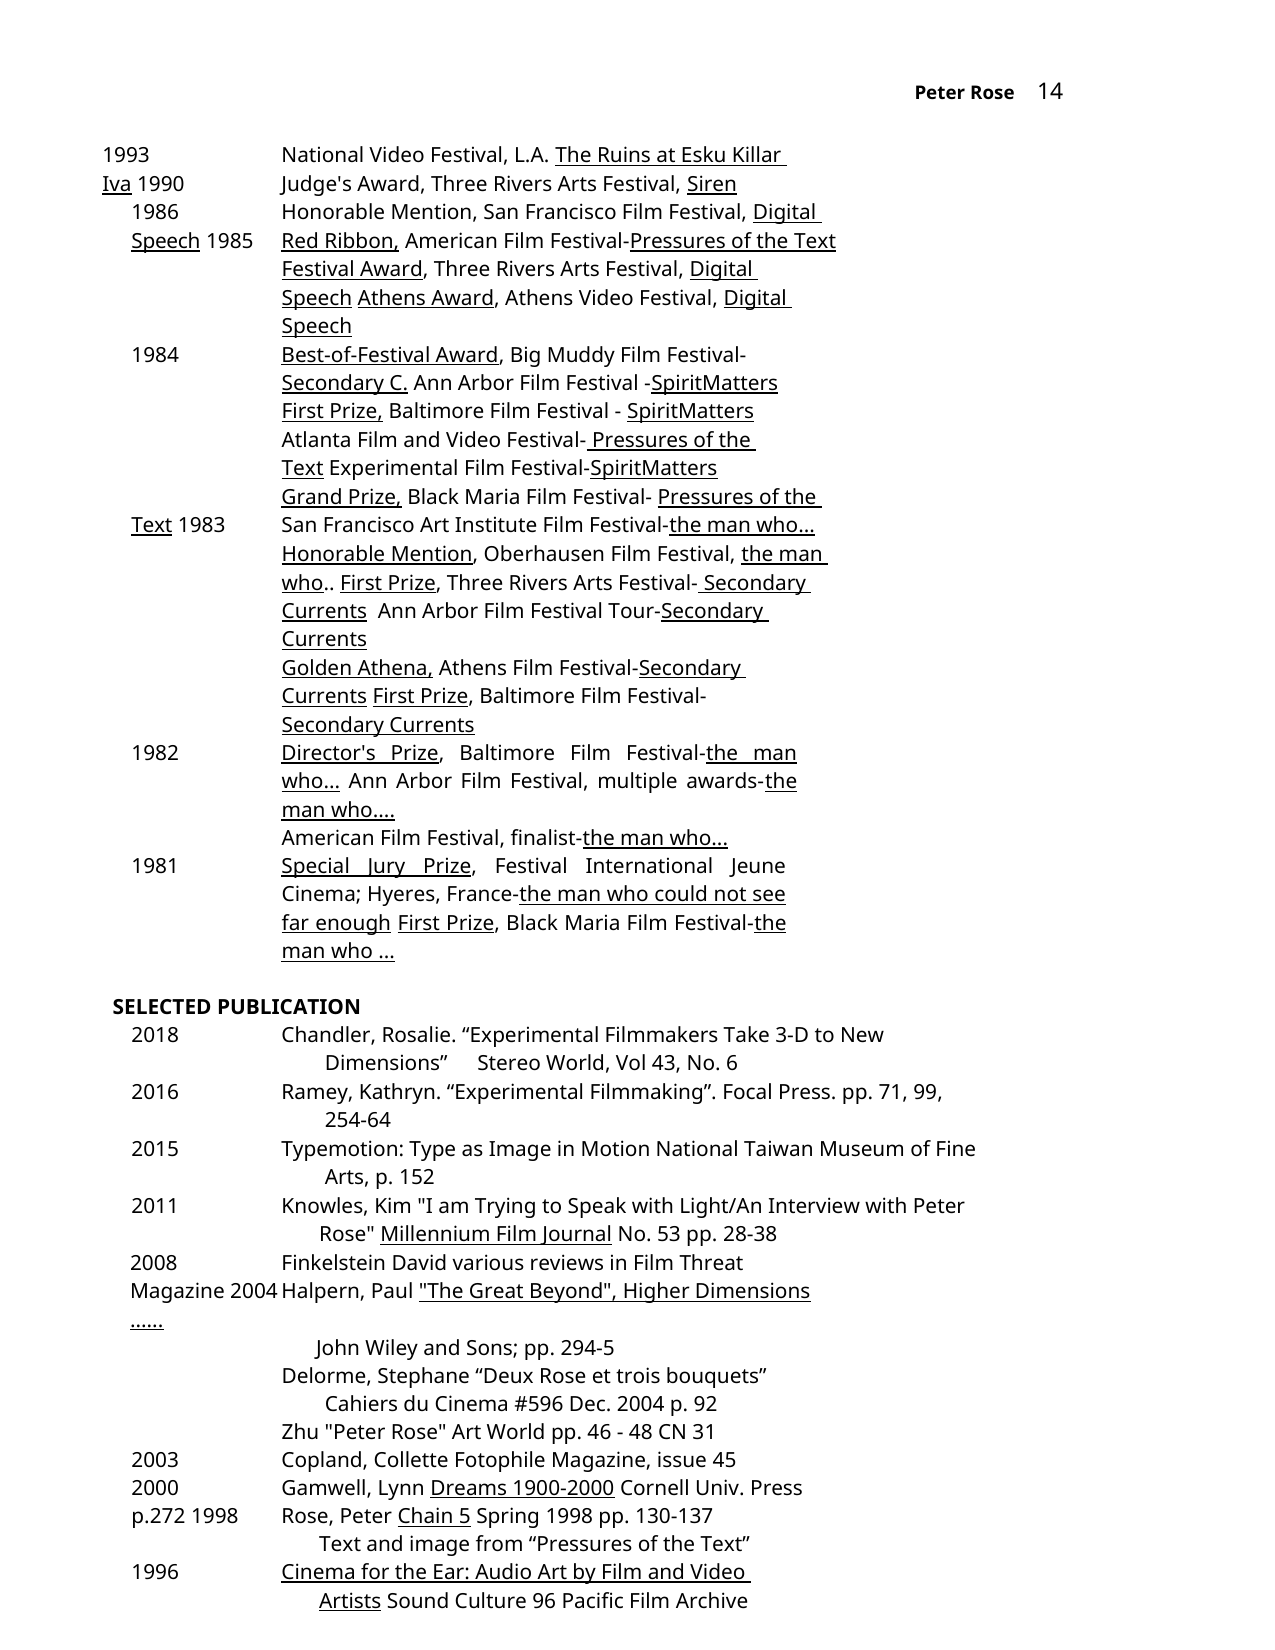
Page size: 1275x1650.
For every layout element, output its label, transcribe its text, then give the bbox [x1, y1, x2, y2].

text Festival Award, Three Rivers Arts Festival, Digital Speech Athens Award, Athens Video Festival, Digital Speech [281, 254, 795, 340]
text John Wiley and Sons; pp. 294-5 [316, 1333, 1096, 1361]
text 2015 Typemotion: Type as Image in Motion National Taiwan Museum of Fine Arts, p. 152 [131, 1134, 989, 1191]
text 2018 Chandler, Rosalie. “Experimental Filmmakers Take 3-D to New Dimensions” Stereo World, Vol 43, No. 6 [131, 1020, 989, 1077]
text American Film Festival, finalist-the man who... [281, 823, 1096, 851]
text 1986 Honorable Mention, San Francisco Film Festival, Digital Speech 1985 Red Ribbon, American Film Festival-Pressures of the Text [131, 197, 856, 254]
text Golden Athena, Athens Film Festival-Secondary Currents First Prize, Baltimore Film Festival- Secondary Currents [281, 653, 800, 738]
text First Prize, Baltimore Film Festival - SpiritMatters Atlanta Film and Video Festival- Pressures of the Text Experimental Film Festival-SpiritMatters [281, 397, 770, 482]
text 1982 Director's Prize, Baltimore Film Festival-the man who... Ann Arbor Film Festival, multiple awards-the man who.... [131, 738, 797, 823]
text 2011 Knowles, Kim "I am Trying to Speak with Light/An Interview with Peter Rose" Millennium Film Journal No. 53 pp. 28-38 [131, 1191, 986, 1248]
text Text and image from “Pressures of the Text” [319, 1530, 1096, 1557]
text Honorable Mention, Oberhausen Film Festival, the man who.. First Prize, Three Rivers Arts Festival- Secondary Currents Ann Arbor Film Festival Tour-Secondary Currents [281, 539, 843, 653]
text 2008 Finkelstein David various reviews in Film Threat Magazine 2004 Halpern, Paul "The Great Beyond", Higher Dimensions ...... [130, 1248, 830, 1333]
text Cahiers du Cinema #596 Dec. 2004 p. 92 Zhu "Peter Rose" Art World pp. 46 - 48 CN 31 [281, 1389, 726, 1446]
text 1984 Best-of-Festival Award, Big Muddy Film Festival-Secondary C. Ann Arbor Film Festival -SpiritMatters [131, 340, 842, 397]
text 1993 National Video Festival, L.A. The Ruins at Esku Killar Iva 1990 Judge's Award, Three Rivers Arts Festival, Siren [102, 141, 788, 197]
subtitle SELECTED PUBLICATION [112, 992, 1096, 1020]
text 1996 Cinema for the Ear: Audio Art by Film and Video Artists Sound Culture 96 Pacific Film Archive [131, 1557, 791, 1614]
text Grand Prize, Black Maria Film Festival- Pressures of the Text 1983 San Francisco Art Institute Film Festival-the man who... [131, 482, 830, 539]
text Delorme, Stephane “Deux Rose et trois bouquets” [281, 1361, 1096, 1389]
text 2003 Copland, Collette Fotophile Magazine, issue 45 [131, 1446, 1096, 1473]
text 1981 Special Jury Prize, Festival International Jeune Cinema; Hyeres, France-the man who could not see far enough First Prize, Black Maria Film Festival-the man who ... [131, 851, 786, 965]
text 2000 Gamwell, Lynn Dreams 1900-2000 Cornell Univ. Press p.272 1998 Rose, Peter Chain 5 Spring 1998 pp. 130-137 [131, 1473, 830, 1530]
text 2016 Ramey, Kathryn. “Experimental Filmmaking”. Focal Press. pp. 71, 99, 254-64 [131, 1077, 989, 1134]
